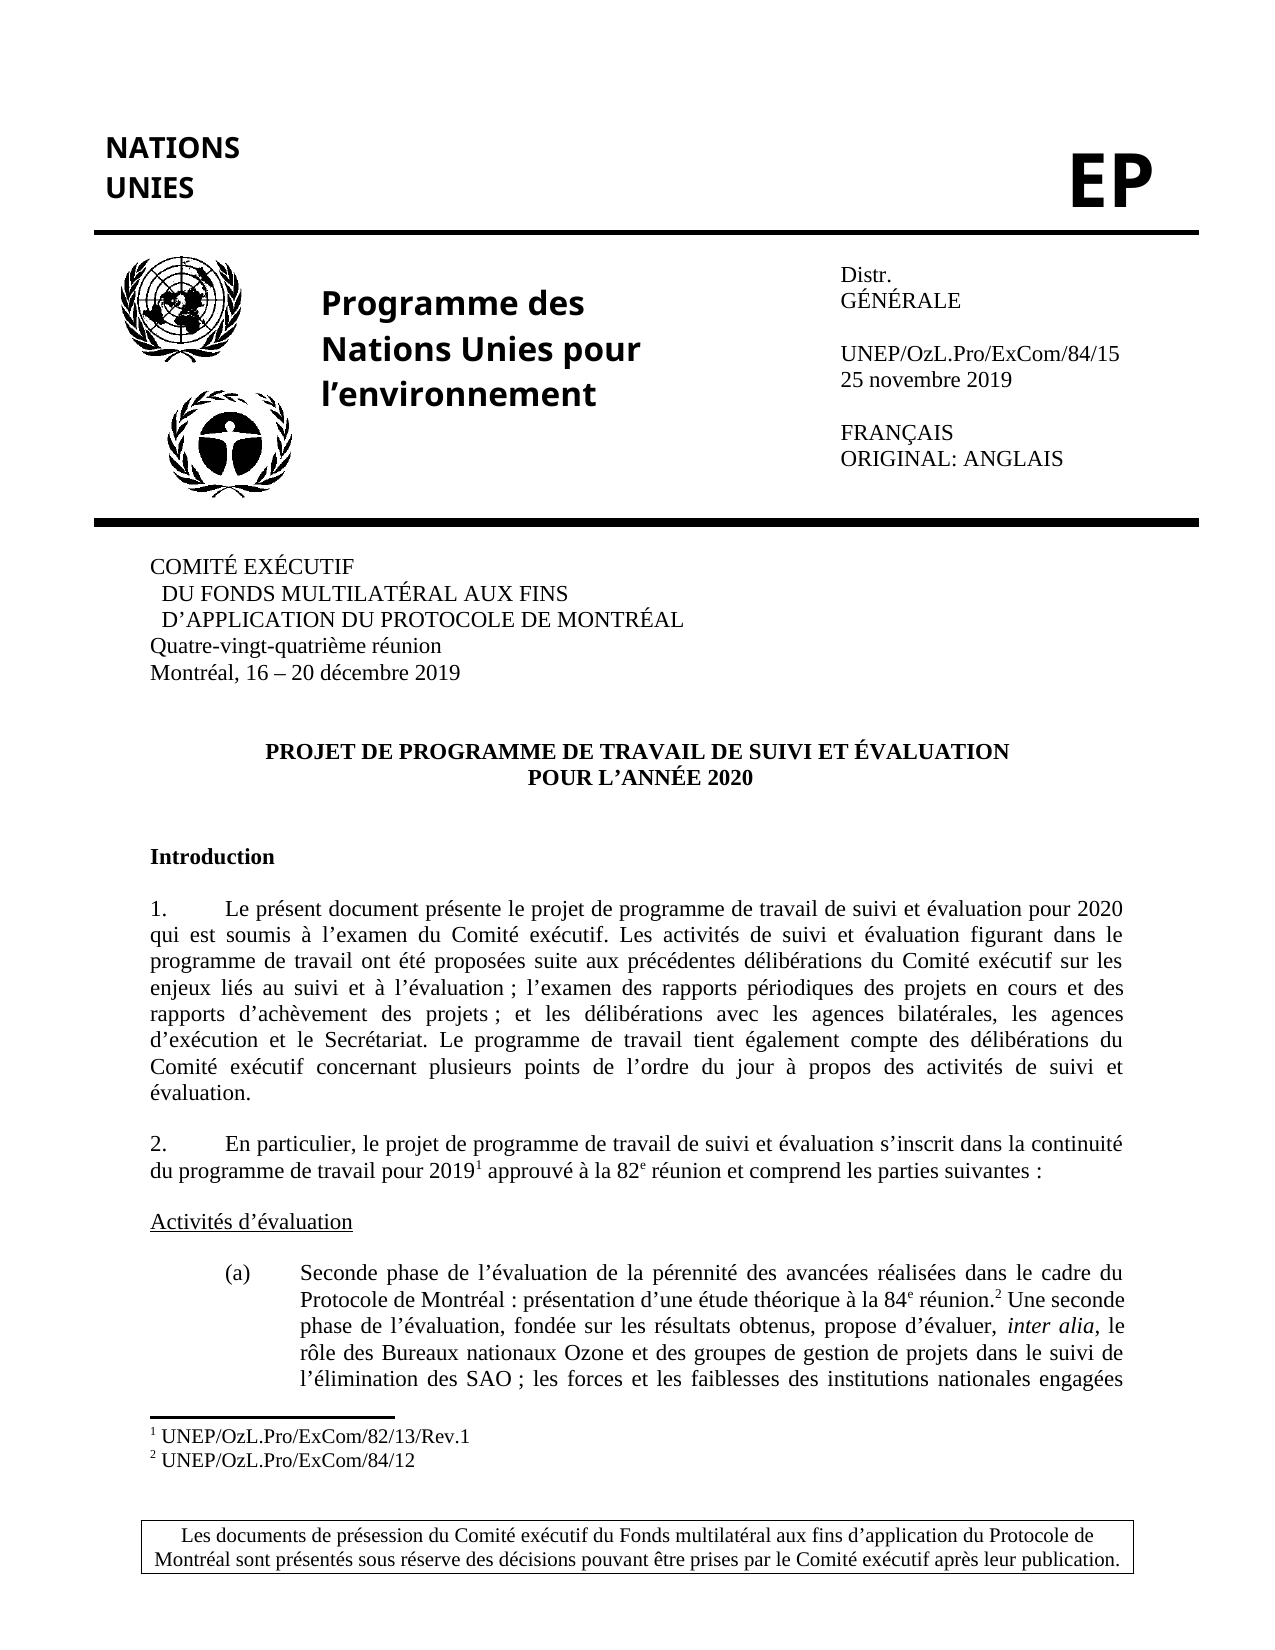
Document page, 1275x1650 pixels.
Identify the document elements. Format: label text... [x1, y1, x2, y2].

table_header EP [829, 128, 1198, 230]
subtitle En particulier, le projet de programme de travail de suivi et évaluation s’inscrit dans la continuité du programme de travail pour 2019 approuvé à la 82e réunion et comprend les parties suivantes : [150, 1130, 1125, 1183]
text Activités d’évaluation [150, 1208, 1125, 1234]
text pour L’ANNÉE 2020 [150, 764, 1125, 791]
subtitle Le présent document présente le projet de programme de travail de suivi et évaluation pour 2020 qui est soumis à l’examen du Comité exécutif. Les activités de suivi et évaluation figurant dans le programme de travail ont été proposées suite aux précédentes délibérations du Comité exécutif sur les enjeux liés au suivi et à l’évaluation ; l’examen des rapports périodiques des projets en cours et des rapports d’achèvement des projets ; et les délibérations avec les agences bilatérales, les agences d’exécution et le Secrétariat. Le programme de travail tient également compte des délibérations du Comité exécutif concernant plusieurs points de l’ordre du jour à propos des activités de suivi et évaluation. [150, 894, 1125, 1105]
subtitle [225, 1259, 1125, 1391]
table_header NATIONS UNIES [94, 128, 829, 230]
table_cell Programme des Nations Unies pour l’environnement [309, 235, 829, 518]
table_cell [94, 235, 309, 518]
text Projet de programme de travail de SUIVI ET ÉVALUATION [150, 738, 1125, 764]
text COMITÉ EXÉCUTIF DU FONDS MULTILATÉRAL AUX FINS D’APPLICATION DU PROTOCOLE DE MONTRÉAL Quatre-vingt-quatrième réunion [150, 553, 1125, 659]
table_cell Distr. GÉNÉRALE UNEP/OzL.Pro/ExCom/84/15 25 novembre 2019 FRANÇAIS ORIGINAL: ANGLAIS [829, 235, 1198, 518]
text Montréal, 16 – 20 décembre 2019 [150, 659, 1125, 685]
picture [163, 385, 295, 502]
text Introduction [150, 843, 1125, 869]
